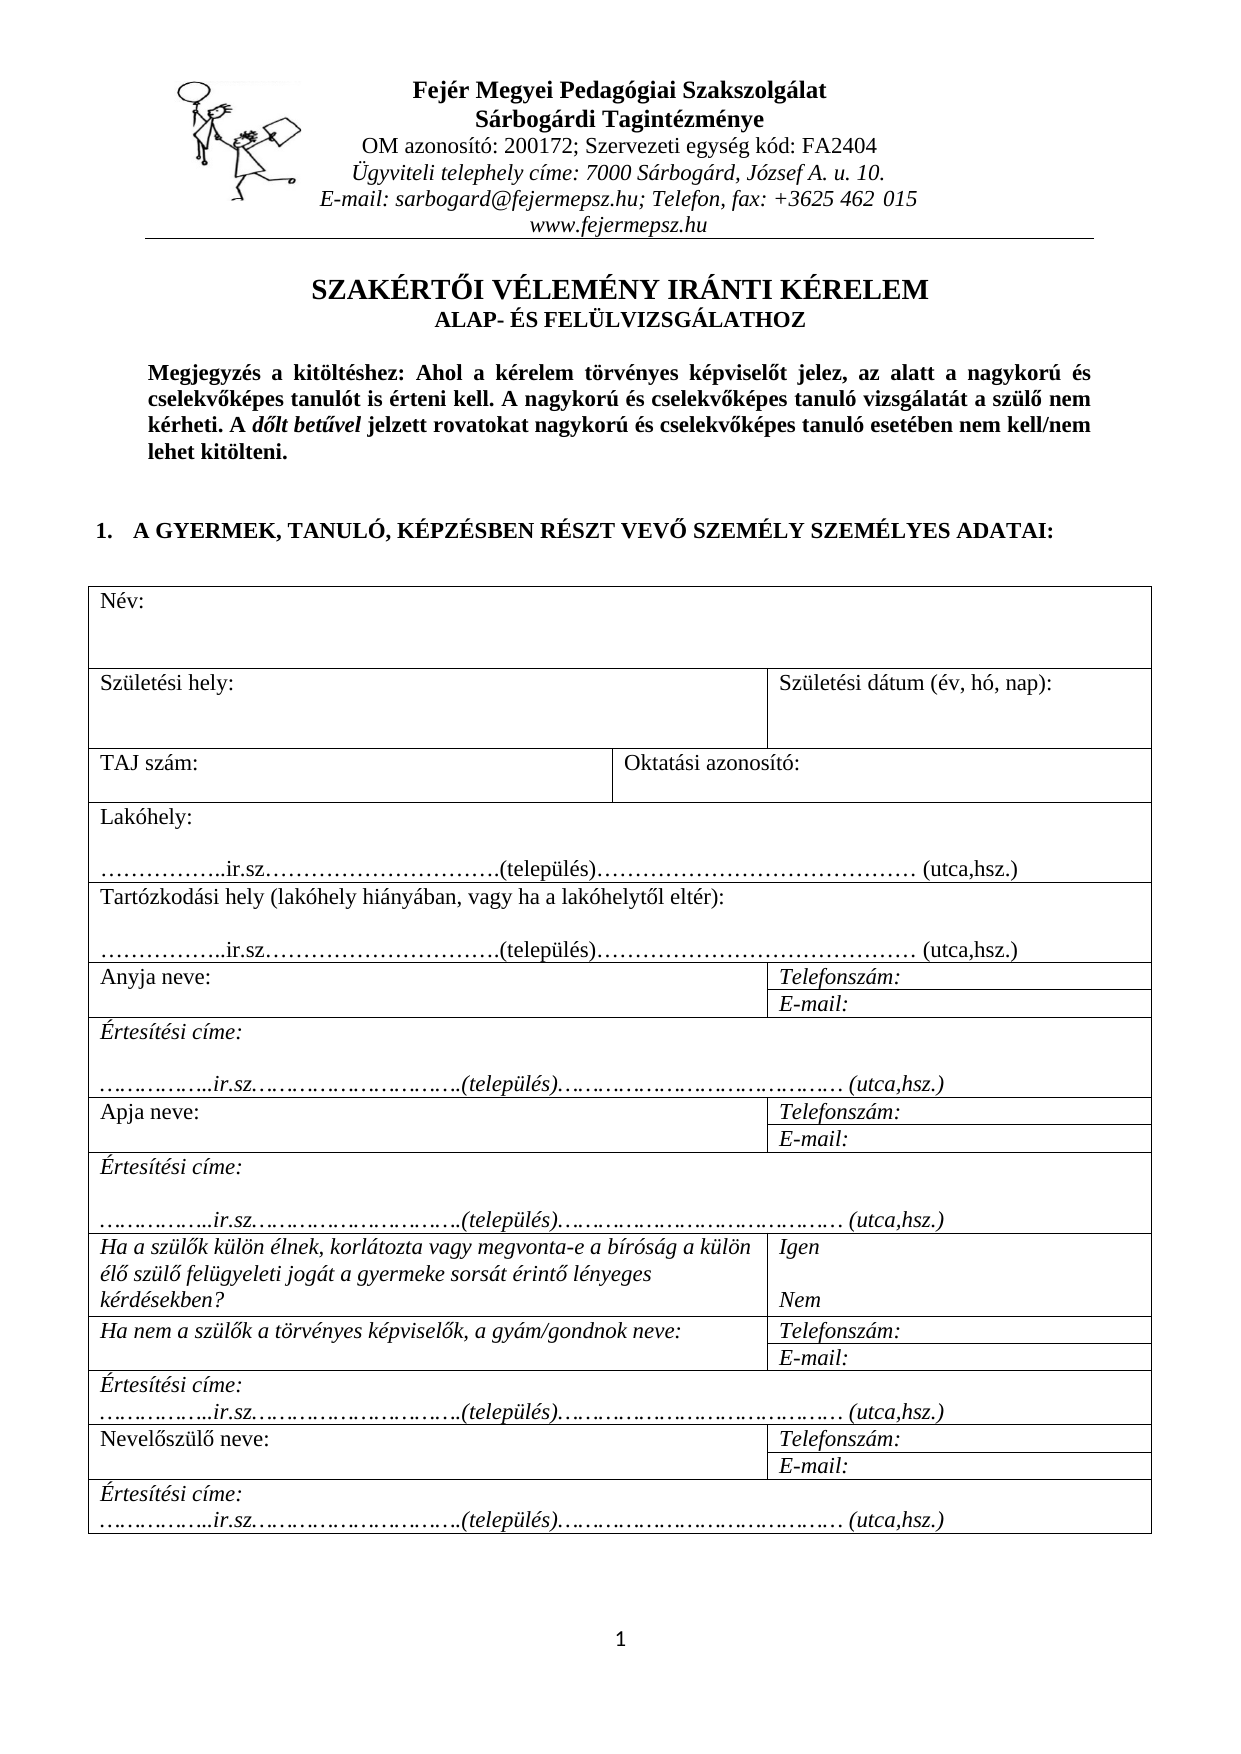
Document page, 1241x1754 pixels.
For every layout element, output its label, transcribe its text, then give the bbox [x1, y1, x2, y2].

table_cell Nevelőszülő neve: [89, 1425, 767, 1479]
list A GYERMEK, TANULÓ, KÉPZÉSBEN RÉSZT VEVŐ SZEMÉLY SZEMÉLYES ADATAI: [95, 517, 1093, 543]
table_cell Értesítési címe: ……………..ir.sz………………………….(település)…………………………………… (utca,hsz.) [89, 1018, 1151, 1097]
table_cell Telefonszám: [768, 1425, 1151, 1452]
table_header Név: [89, 587, 1151, 668]
text Megjegyzés a kitöltéshez: Ahol a kérelem törvényes képviselőt jelez, az alatt a nagykorú és cselekvőképes tanulót is érteni kell. A nagykorú és cselekvőképes tanuló vizsgálatát a szülő nem kérheti. A dőlt betűvel jelzett rovatokat nagykorú és cselekvőképes tanuló esetében nem kell/nem lehet kitölteni. [148, 359, 1093, 464]
table_cell Értesítési címe: ……………..ir.sz………………………….(település)…………………………………… (utca,hsz.) [89, 1480, 1151, 1533]
text SZAKÉRTŐI VÉLEMÉNY IRÁNTI KÉRELEM [148, 272, 1093, 306]
table_cell TAJ szám: [89, 749, 612, 802]
table_cell Értesítési címe: ……………..ir.sz………………………….(település)…………………………………… (utca,hsz.) [89, 1153, 1151, 1232]
table_cell Tartózkodási hely (lakóhely hiányában, vagy ha a lakóhelytől eltér): ……………..ir.sz………………………….(település)…………………………………… (utca,hsz.) [89, 883, 1151, 962]
text ALAP- ÉS FELÜLVIZSGÁLATHOZ [148, 306, 1093, 332]
table_cell Apja neve: [89, 1098, 767, 1152]
table_cell Ha nem a szülők a törvényes képviselők, a gyám/gondnok neve: [89, 1317, 767, 1370]
table_cell Értesítési címe: ……………..ir.sz………………………….(település)…………………………………… (utca,hsz.) [89, 1371, 1151, 1424]
table_cell Lakóhely: ……………..ir.sz………………………….(település)…………………………………… (utca,hsz.) [89, 803, 1151, 882]
table_cell Születési hely: [89, 669, 767, 748]
table_cell E-mail: [768, 1125, 1151, 1152]
table_cell E-mail: [768, 990, 1151, 1017]
table_cell E-mail: [768, 1453, 1151, 1479]
picture [174, 81, 302, 201]
table_cell Születési dátum (év, hó, nap): [768, 669, 1151, 748]
table_cell Telefonszám: [768, 963, 1151, 989]
table_cell E-mail: [768, 1344, 1151, 1370]
table_header Fejér Megyei Pedagógiai Szakszolgálat Sárbogárdi Tagintézménye OM azonosító: 200172; Szervezeti egység kód: FA2404 Ügyviteli telephely címe: 7000 Sárbogárd, József A. u. 10. E-mail: sarbogard@fejermepsz.hu; Telefon, fax: +3625 462 015 www.fejermepsz.hu [145, 75, 1094, 238]
table_cell Anyja neve: [89, 963, 767, 1017]
table_cell Ha a szülők külön élnek, korlátozta vagy megvonta-e a bíróság a külön élő szülő felügyeleti jogát a gyermeke sorsát érintő lényeges kérdésekben? [89, 1234, 767, 1316]
table_cell Telefonszám: [768, 1317, 1151, 1343]
table_cell Igen Nem [768, 1234, 1151, 1316]
table_cell Oktatási azonosító: [613, 749, 1151, 802]
table_cell Telefonszám: [768, 1098, 1151, 1124]
